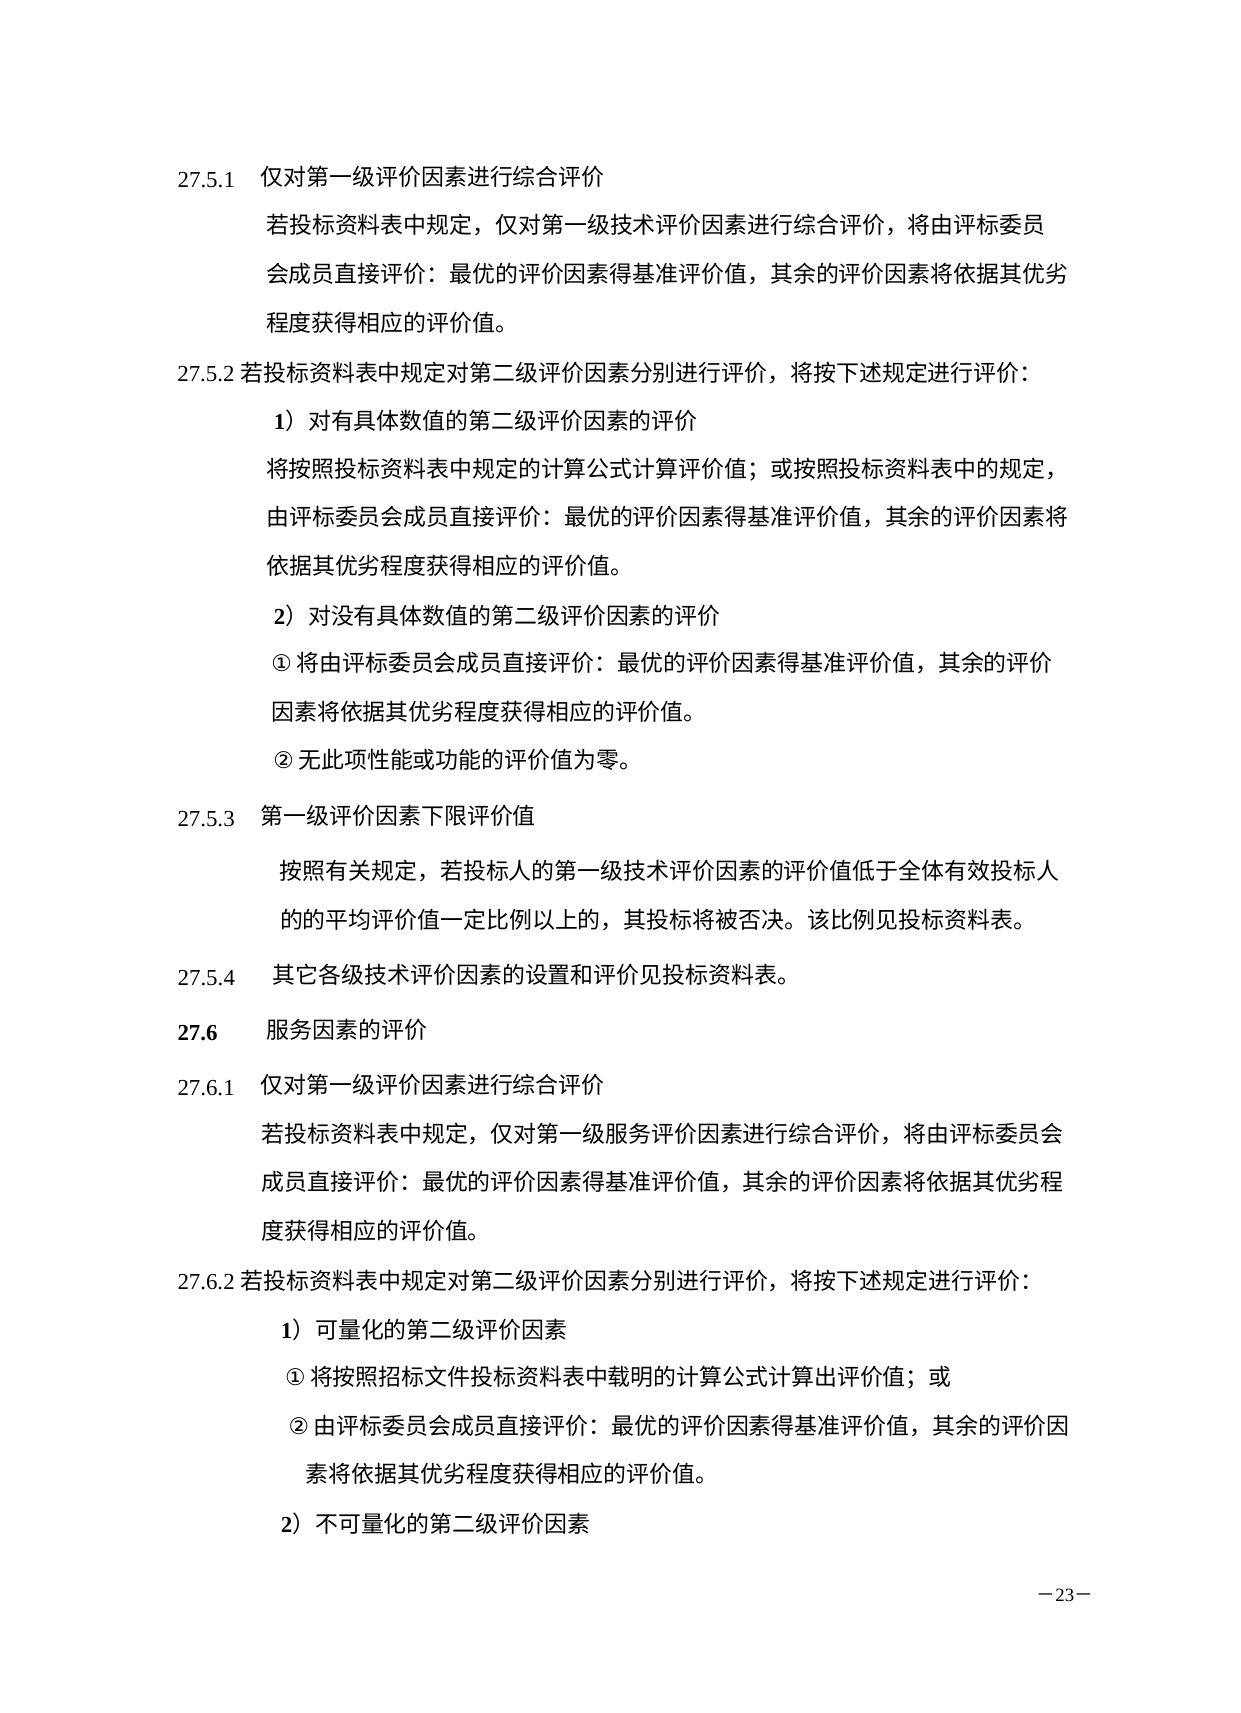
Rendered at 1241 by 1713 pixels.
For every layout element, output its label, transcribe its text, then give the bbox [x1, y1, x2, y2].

text 27.6 [177, 1023, 259, 1045]
text 将按照投标资料表中规定的计算公式计算评价值；或按照投标资料表中的规定， [266, 458, 1240, 482]
text 27.5.3 [177, 809, 259, 831]
text 按照有关规定，若投标人的第一级技术评价因素的评价值低于全体有效投标人 [279, 860, 1240, 884]
text 1）对有具体数值的第二级评价因素的评价 [273, 409, 1240, 435]
text 1）可量化的第二级评价因素 [281, 1318, 1240, 1343]
text －23－ [1036, 1585, 1240, 1605]
text 2）不可量化的第二级评价因素 [281, 1512, 1240, 1538]
text 依据其优劣程度获得相应的评价值。 [266, 555, 1240, 579]
text 服务因素的评价 [266, 1019, 1240, 1043]
text 第一级评价因素下限评价值 [261, 805, 1240, 829]
text 仅对第一级评价因素进行综合评价 [261, 1074, 1240, 1098]
text 若投标资料表中规定，仅对第一级技术评价因素进行综合评价，将由评标委员 [266, 214, 1240, 238]
text 若投标资料表中规定，仅对第一级服务评价因素进行综合评价，将由评标委员会 [261, 1123, 1240, 1147]
text 27.5.4 [177, 968, 259, 990]
text 其它各级技术评价因素的设置和评价见投标资料表。 [273, 964, 1240, 988]
text 仅对第一级评价因素进行综合评价 [261, 166, 1240, 190]
text 成员直接评价：最优的评价因素得基准评价值，其余的评价因素将依据其优劣程 [261, 1172, 1240, 1196]
text 27.5.2 若投标资料表中规定对第二级评价因素分别进行评价，将按下述规定进行评价： [177, 361, 1240, 386]
text 2）对没有具体数值的第二级评价因素的评价 [273, 604, 1240, 629]
text 的的平均评价值一定比例以上的，其投标将被否决。该比例见投标资料表。 [280, 909, 1240, 933]
text 度获得相应的评价值。 [261, 1220, 1240, 1244]
text 27.6.1 [177, 1078, 259, 1100]
text 27.6.2 若投标资料表中规定对第二级评价因素分别进行评价，将按下述规定进行评价： [177, 1269, 1240, 1295]
text 因素将依据其优劣程度获得相应的评价值。 [271, 701, 1240, 725]
text 程度获得相应的评价值。 [266, 312, 1240, 336]
text 素将依据其优劣程度获得相应的评价值。 [306, 1463, 1240, 1487]
text ①将按照招标文件投标资料表中载明的计算公式计算出评价值；或 [285, 1366, 1240, 1390]
text ①将由评标委员会成员直接评价：最优的评价因素得基准评价值，其余的评价 [271, 652, 1240, 676]
text ②由评标委员会成员直接评价：最优的评价因素得基准评价值，其余的评价因 [288, 1415, 1240, 1439]
text ②无此项性能或功能的评价值为零。 [273, 750, 1240, 774]
text 27.5.1 [177, 170, 259, 192]
text 由评标委员会成员直接评价：最优的评价因素得基准评价值，其余的评价因素将 [266, 507, 1240, 531]
text 会成员直接评价：最优的评价因素得基准评价值，其余的评价因素将依据其优劣 [266, 263, 1240, 287]
